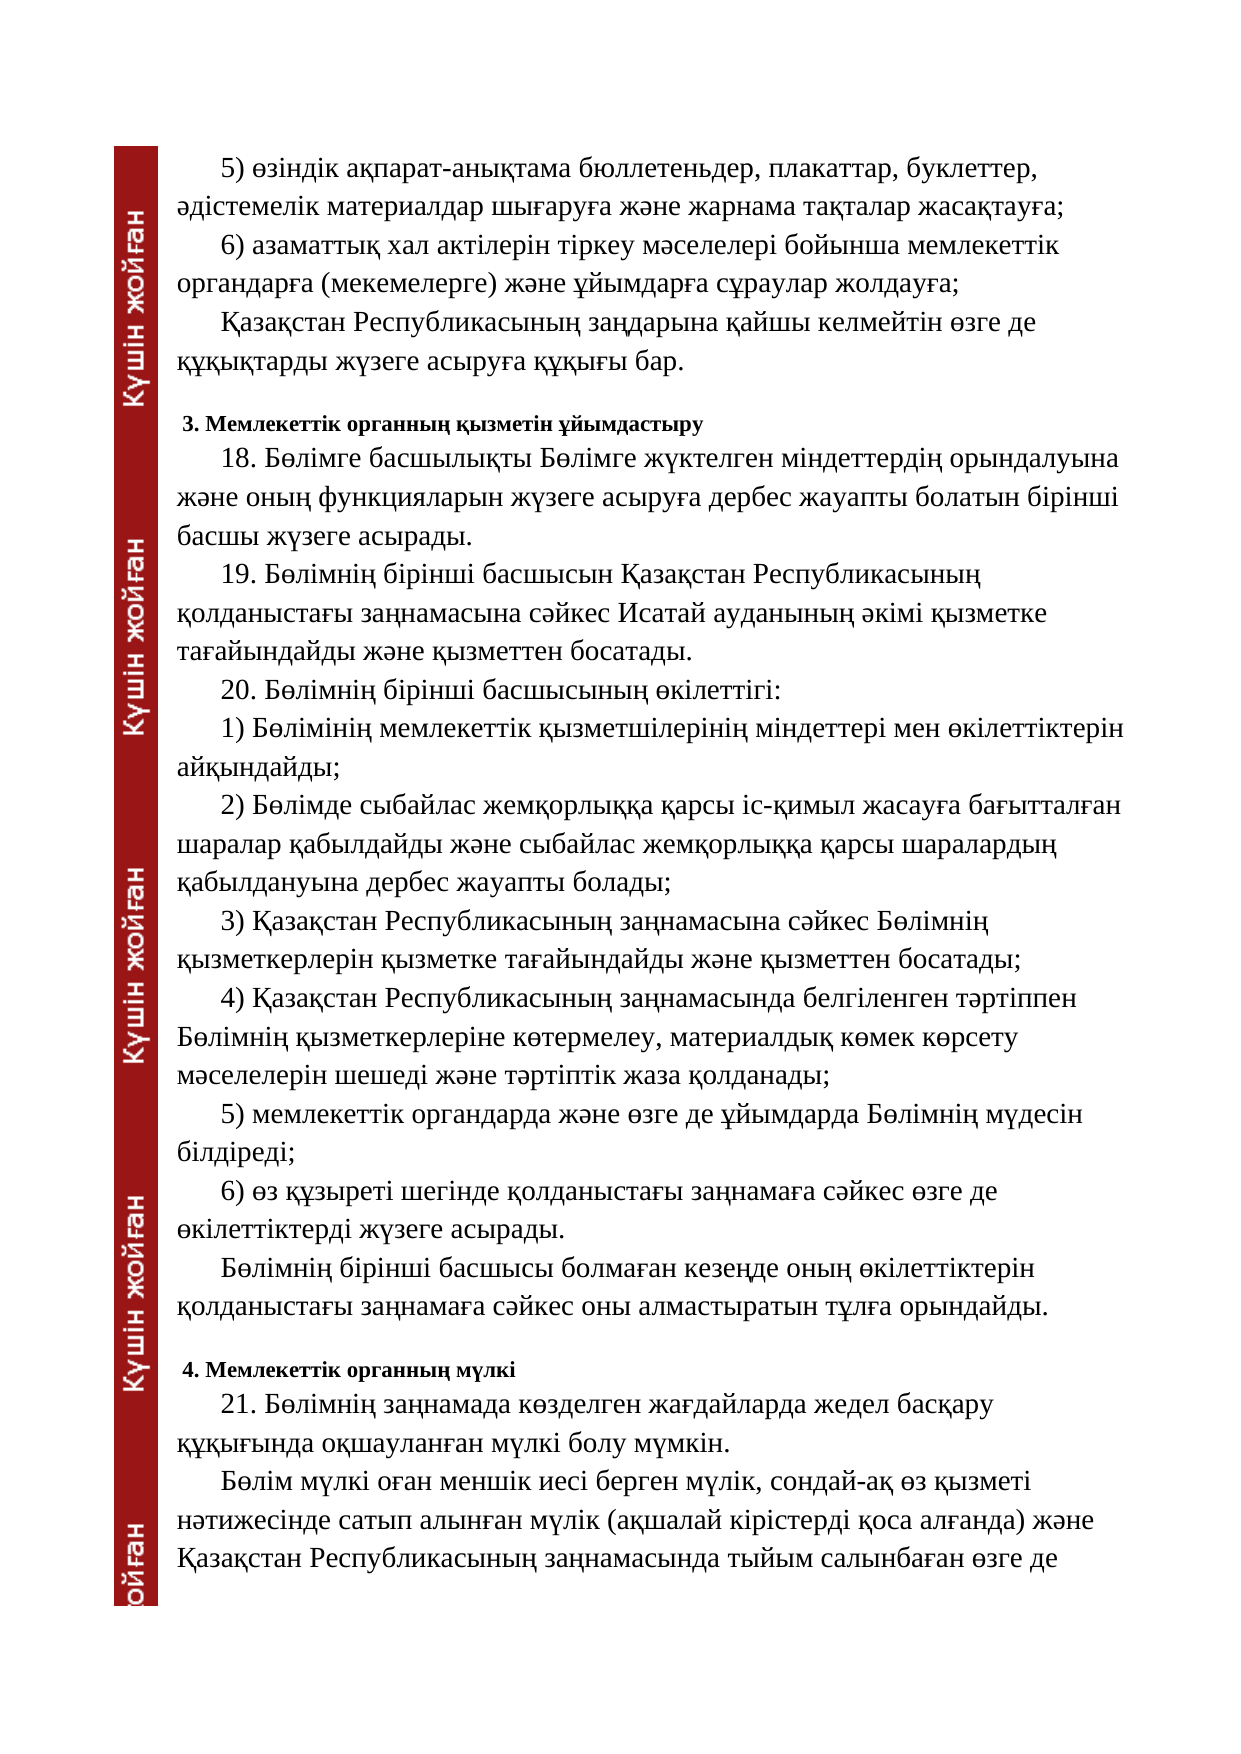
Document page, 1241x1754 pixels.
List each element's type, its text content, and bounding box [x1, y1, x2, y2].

picture [114, 406, 158, 410]
picture [114, 146, 158, 150]
picture [114, 1382, 158, 1386]
picture [114, 437, 158, 441]
picture [114, 1352, 158, 1356]
text 4. Мемлекеттік органның мүлкi [112, 1356, 1128, 1382]
picture [114, 1574, 158, 1606]
text 3. Мемлекеттік органның қызметін ұйымдастыру [112, 410, 1128, 437]
text 18. Бөлімге басшылықты Бөлімге жүктелген мiндеттердiң орындалуына және оның функцияларын жүзеге асыруға дербес жауапты болатын бірінші басшы жүзеге асырады. 19. Бөлімнің бірінші басшысын Қазақстан Республикасының қолданыстағы заңнамасына сәйкес Исатай ауданының әкімі қызметке тағайындайды және қызметтен босатады. 20. Бөлімнің бірінші басшысының өкілеттігі: 1) Бөлiмінiң мемлекеттік қызметшілерінің міндеттері мен өкілеттіктерін айқындайды; 2) Бөлімде сыбайлас жемқорлыққа қарсы іс-қимыл жасауға бағытталған шаралар қабылдайды және сыбайлас жемқорлыққа қарсы шаралардың қабылдануына дербес жауапты болады; 3) Қазақстан Республикасының заңнамасына сәйкес Бөлімнің қызметкерлерін қызметке тағайындайды және қызметтен босатады; 4) Қазақстан Республикасының заңнамасында белгіленген тәртіппен Бөлімнің қызметкерлеріне көтермелеу, материалдық көмек көрсету мәселелерін шешеді және тәртіптік жаза қолданады; 5) мемлекеттік органдарда және өзге де ұйымдарда Бөлімнің мүдесін білдіреді; 6) өз құзыреті шегінде қолданыстағы заңнамаға сәйкес өзге де өкілеттіктерді жүзеге асырады. Бөлімнің бірінші басшысы болмаған кезеңде оның өкілеттіктерін қолданыстағы заңнамаға сәйкес оны алмастыратын тұлға орындайды. [112, 441, 1128, 1352]
